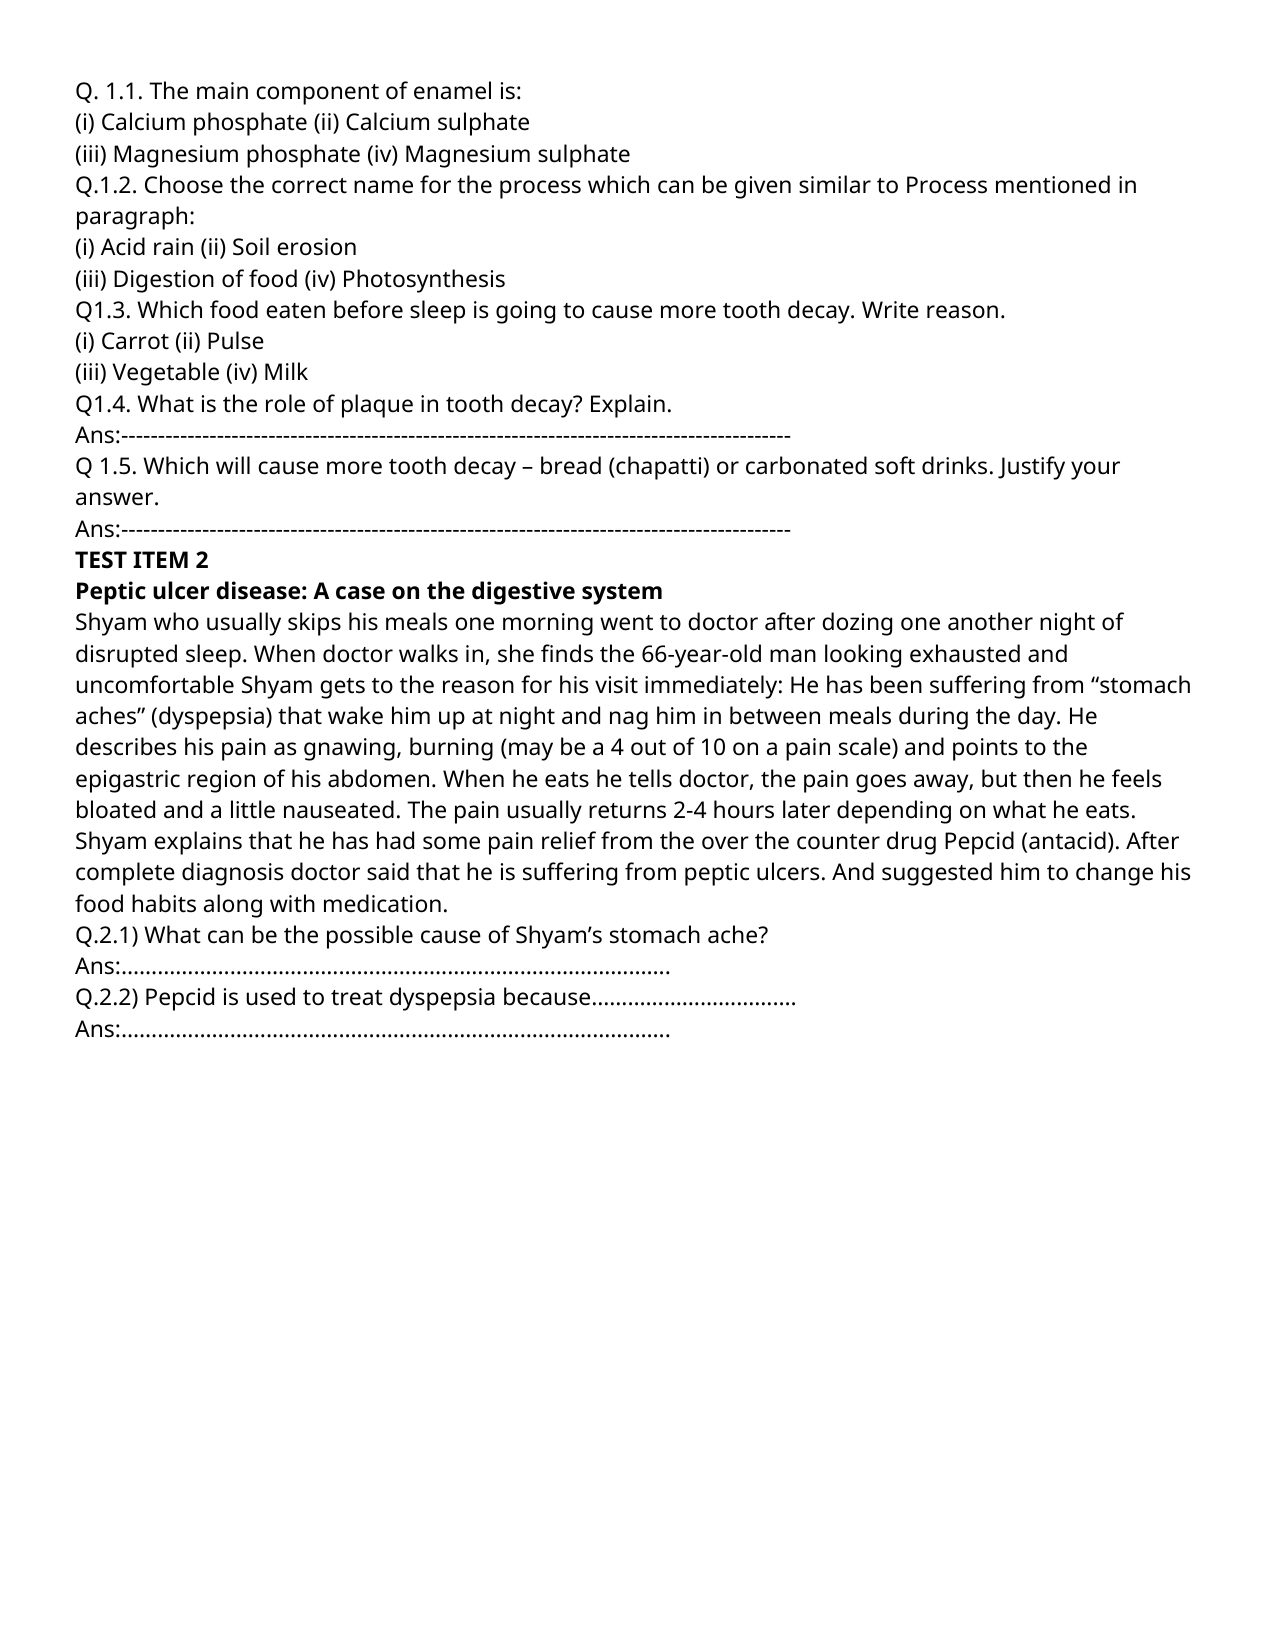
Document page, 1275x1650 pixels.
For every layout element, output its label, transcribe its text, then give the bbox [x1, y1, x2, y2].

text Ans:------------------------------------------------------------------------------------------- [75, 512, 1200, 544]
text Shyam who usually skips his meals one morning went to doctor after dozing one another night of disrupted sleep. When doctor walks in, she finds the 66-year-old man looking exhausted and uncomfortable Shyam gets to the reason for his visit immediately: He has been suffering from “stomach aches” (dyspepsia) that wake him up at night and nag him in between meals during the day. He describes his pain as gnawing, burning (may be a 4 out of 10 on a pain scale) and points to the epigastric region of his abdomen. When he eats he tells doctor, the pain goes away, but then he feels bloated and a little nauseated. The pain usually returns 2-4 hours later depending on what he eats. Shyam explains that he has had some pain relief from the over the counter drug Pepcid (antacid). After complete diagnosis doctor said that he is suffering from peptic ulcers. And suggested him to change his food habits along with medication. [75, 606, 1200, 919]
text (iii) Magnesium phosphate (iv) Magnesium sulphate [75, 137, 1200, 169]
text Q.2.1) What can be the possible cause of Shyam’s stomach ache? [75, 919, 1200, 950]
text (i) Carrot (ii) Pulse [75, 325, 1200, 356]
text Peptic ulcer disease: A case on the digestive system [75, 575, 1200, 606]
text TEST ITEM 2 [75, 544, 1200, 575]
text Ans:………………………………………………………………………………. [75, 1012, 1200, 1044]
text Q.1.2. Choose the correct name for the process which can be given similar to Process mentioned in paragraph: [75, 169, 1200, 231]
text Ans:------------------------------------------------------------------------------------------- [75, 419, 1200, 450]
text (iii) Vegetable (iv) Milk [75, 356, 1200, 387]
text Ans:………………………………………………………………………………. [75, 950, 1200, 981]
text Q1.4. What is the role of plaque in tooth decay? Explain. [75, 387, 1200, 419]
text (i) Acid rain (ii) Soil erosion [75, 231, 1200, 262]
text Q 1.5. Which will cause more tooth decay – bread (chapatti) or carbonated soft drinks. Justify your answer. [75, 450, 1200, 512]
text (i) Calcium phosphate (ii) Calcium sulphate [75, 106, 1200, 137]
text Q.2.2) Pepcid is used to treat dyspepsia because……………………………. [75, 981, 1200, 1012]
text Q1.3. Which food eaten before sleep is going to cause more tooth decay. Write reason. [75, 294, 1200, 325]
text (iii) Digestion of food (iv) Photosynthesis [75, 262, 1200, 294]
text Q. 1.1. The main component of enamel is: [75, 75, 1200, 106]
